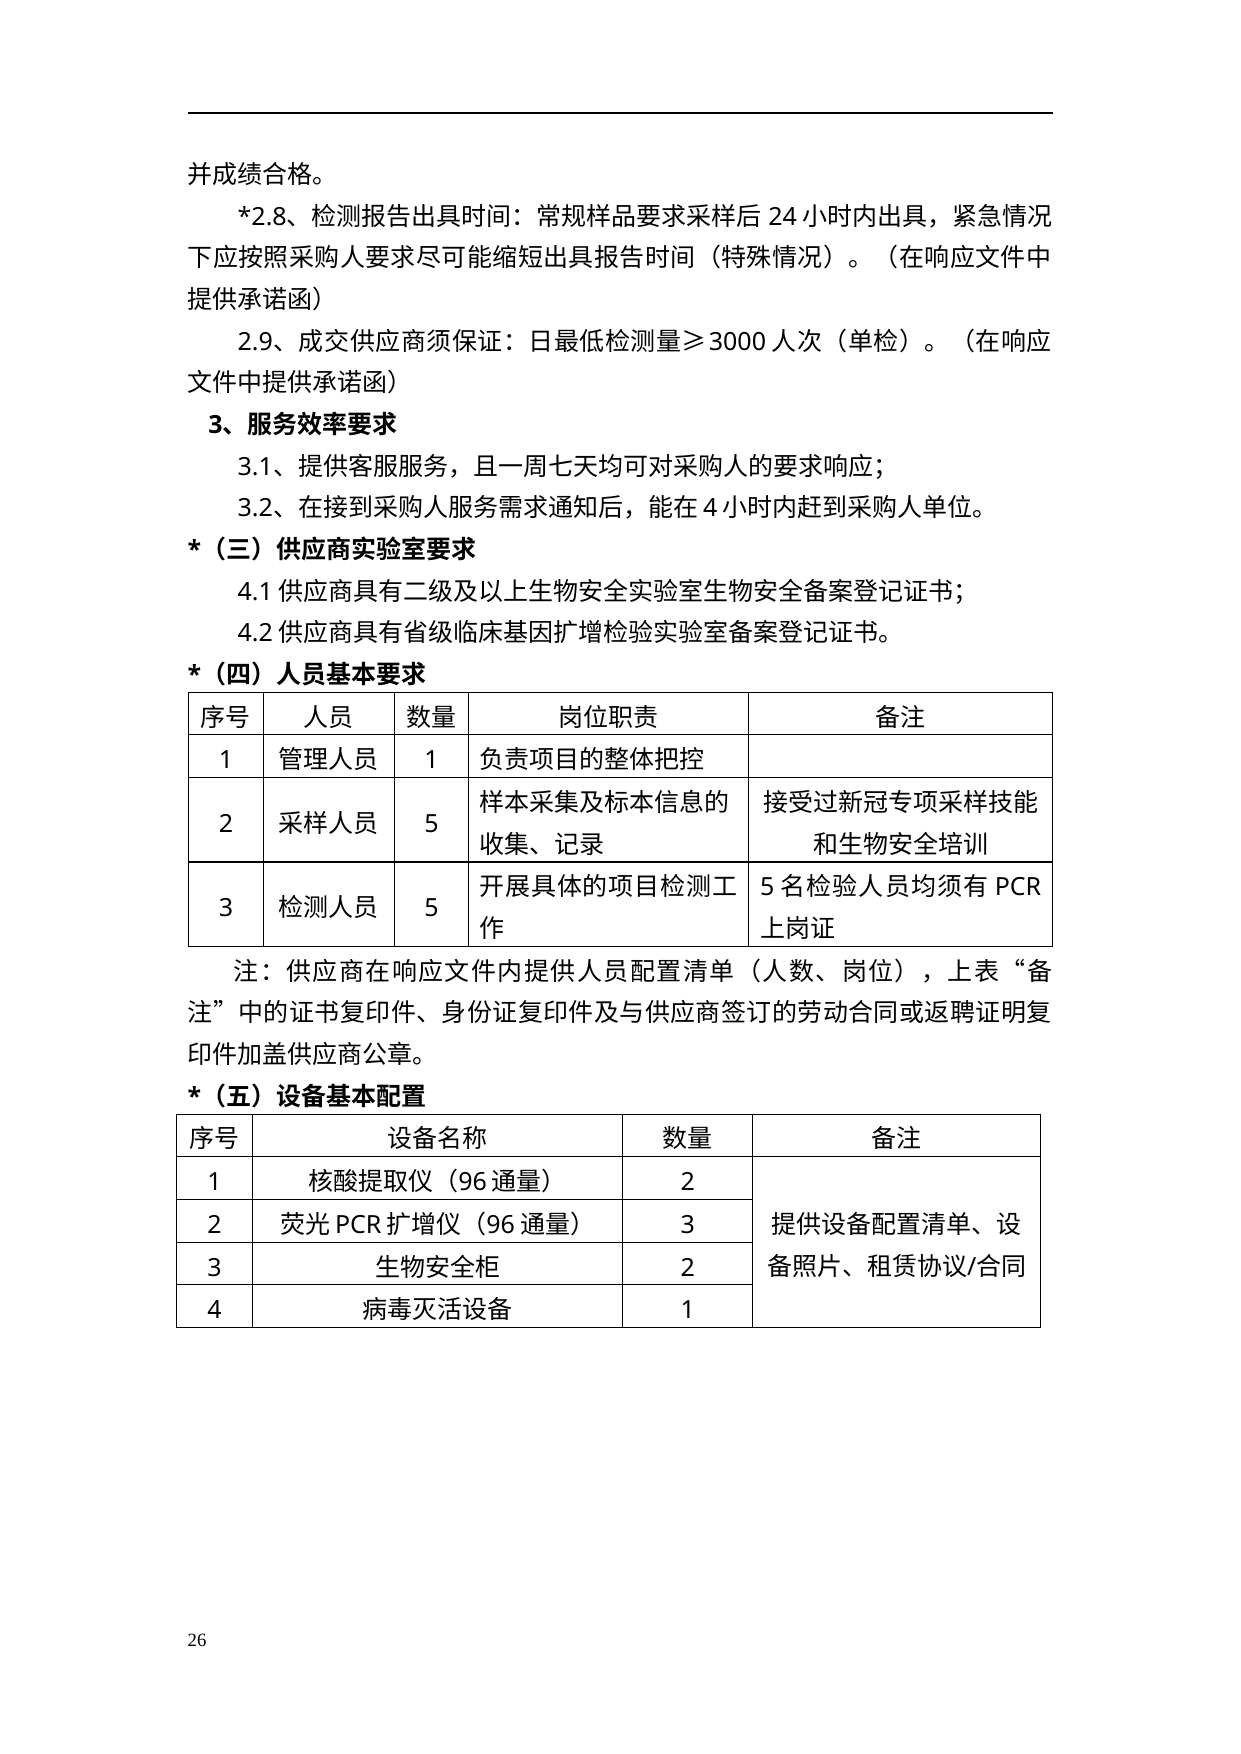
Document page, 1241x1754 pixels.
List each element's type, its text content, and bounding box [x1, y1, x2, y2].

table_cell 核酸提取仪（96通量） [253, 1157, 622, 1199]
text 2.9、成交供应商须保证：日最低检测量≥3000人次（单检）。（在响应文件中提供承诺函） [187, 317, 1053, 400]
text *（五）设备基本配置 [187, 1072, 1053, 1113]
table_cell 5 [395, 863, 468, 946]
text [187, 150, 1053, 192]
table_cell 1 [177, 1157, 252, 1199]
table_cell 生物安全柜 [253, 1243, 622, 1284]
table_cell 5名检验人员均须有PCR上岗证 [749, 863, 1052, 946]
text 4.2供应商具有省级临床基因扩增检验实验室备案登记证书。 [187, 608, 1053, 650]
table_cell 提供设备配置清单、设备照片、租赁协议/合同 [753, 1157, 1040, 1327]
table_cell 接受过新冠专项采样技能和生物安全培训 [749, 778, 1052, 861]
table_cell 采样人员 [264, 778, 394, 861]
table_cell 样本采集及标本信息的收集、记录 [469, 778, 748, 861]
table_cell 1 [189, 735, 263, 777]
table_cell 检测人员 [264, 863, 394, 946]
table_header 数量 [623, 1115, 752, 1156]
text *（三）供应商实验室要求 [187, 525, 1053, 567]
table_cell 2 [189, 778, 263, 861]
table_cell 4 [177, 1285, 252, 1327]
table_cell 病毒灭活设备 [253, 1285, 622, 1327]
table_header 数量 [395, 693, 468, 734]
table_header 设备名称 [253, 1115, 622, 1156]
table_cell 开展具体的项目检测工作 [469, 863, 748, 946]
table_header 岗位职责 [469, 693, 748, 734]
table_cell 负责项目的整体把控 [469, 735, 748, 777]
table_cell 3 [623, 1200, 752, 1242]
table_cell 3 [177, 1243, 252, 1284]
table_header 备注 [753, 1115, 1040, 1156]
table_cell 管理人员 [264, 735, 394, 777]
text *（四）人员基本要求 [187, 650, 1053, 692]
table_cell 3 [189, 863, 263, 946]
table_header 序号 [177, 1115, 252, 1156]
table_cell 5 [395, 778, 468, 861]
table_cell 2 [623, 1243, 752, 1284]
table_cell 荧光PCR扩增仪（96通量） [253, 1200, 622, 1242]
text 3、服务效率要求 [187, 400, 1053, 442]
text 3.1、提供客服服务，且一周七天均可对采购人的要求响应； [187, 442, 1053, 483]
text *2.8、检测报告出具时间：常规样品要求采样后24小时内出具，紧急情况下应按照采购人要求尽可能缩短出具报告时间（特殊情况）。（在响应文件中提供承诺函） [187, 192, 1053, 317]
table_header 备注 [749, 693, 1052, 734]
table_cell 1 [395, 735, 468, 777]
table_cell 2 [177, 1200, 252, 1242]
text 4.1供应商具有二级及以上生物安全实验室生物安全备案登记证书； [187, 567, 1053, 608]
table_header 序号 [189, 693, 263, 734]
text 注：供应商在响应文件内提供人员配置清单（人数、岗位），上表“备注”中的证书复印件、身份证复印件及与供应商签订的劳动合同或返聘证明复印件加盖供应商公章。 [187, 947, 1053, 1072]
text 3.2、在接到采购人服务需求通知后，能在4小时内赶到采购人单位。 [187, 483, 1053, 525]
table_cell 2 [623, 1157, 752, 1199]
table_header 人员 [264, 693, 394, 734]
table_cell [749, 735, 1052, 777]
table_cell 1 [623, 1285, 752, 1327]
